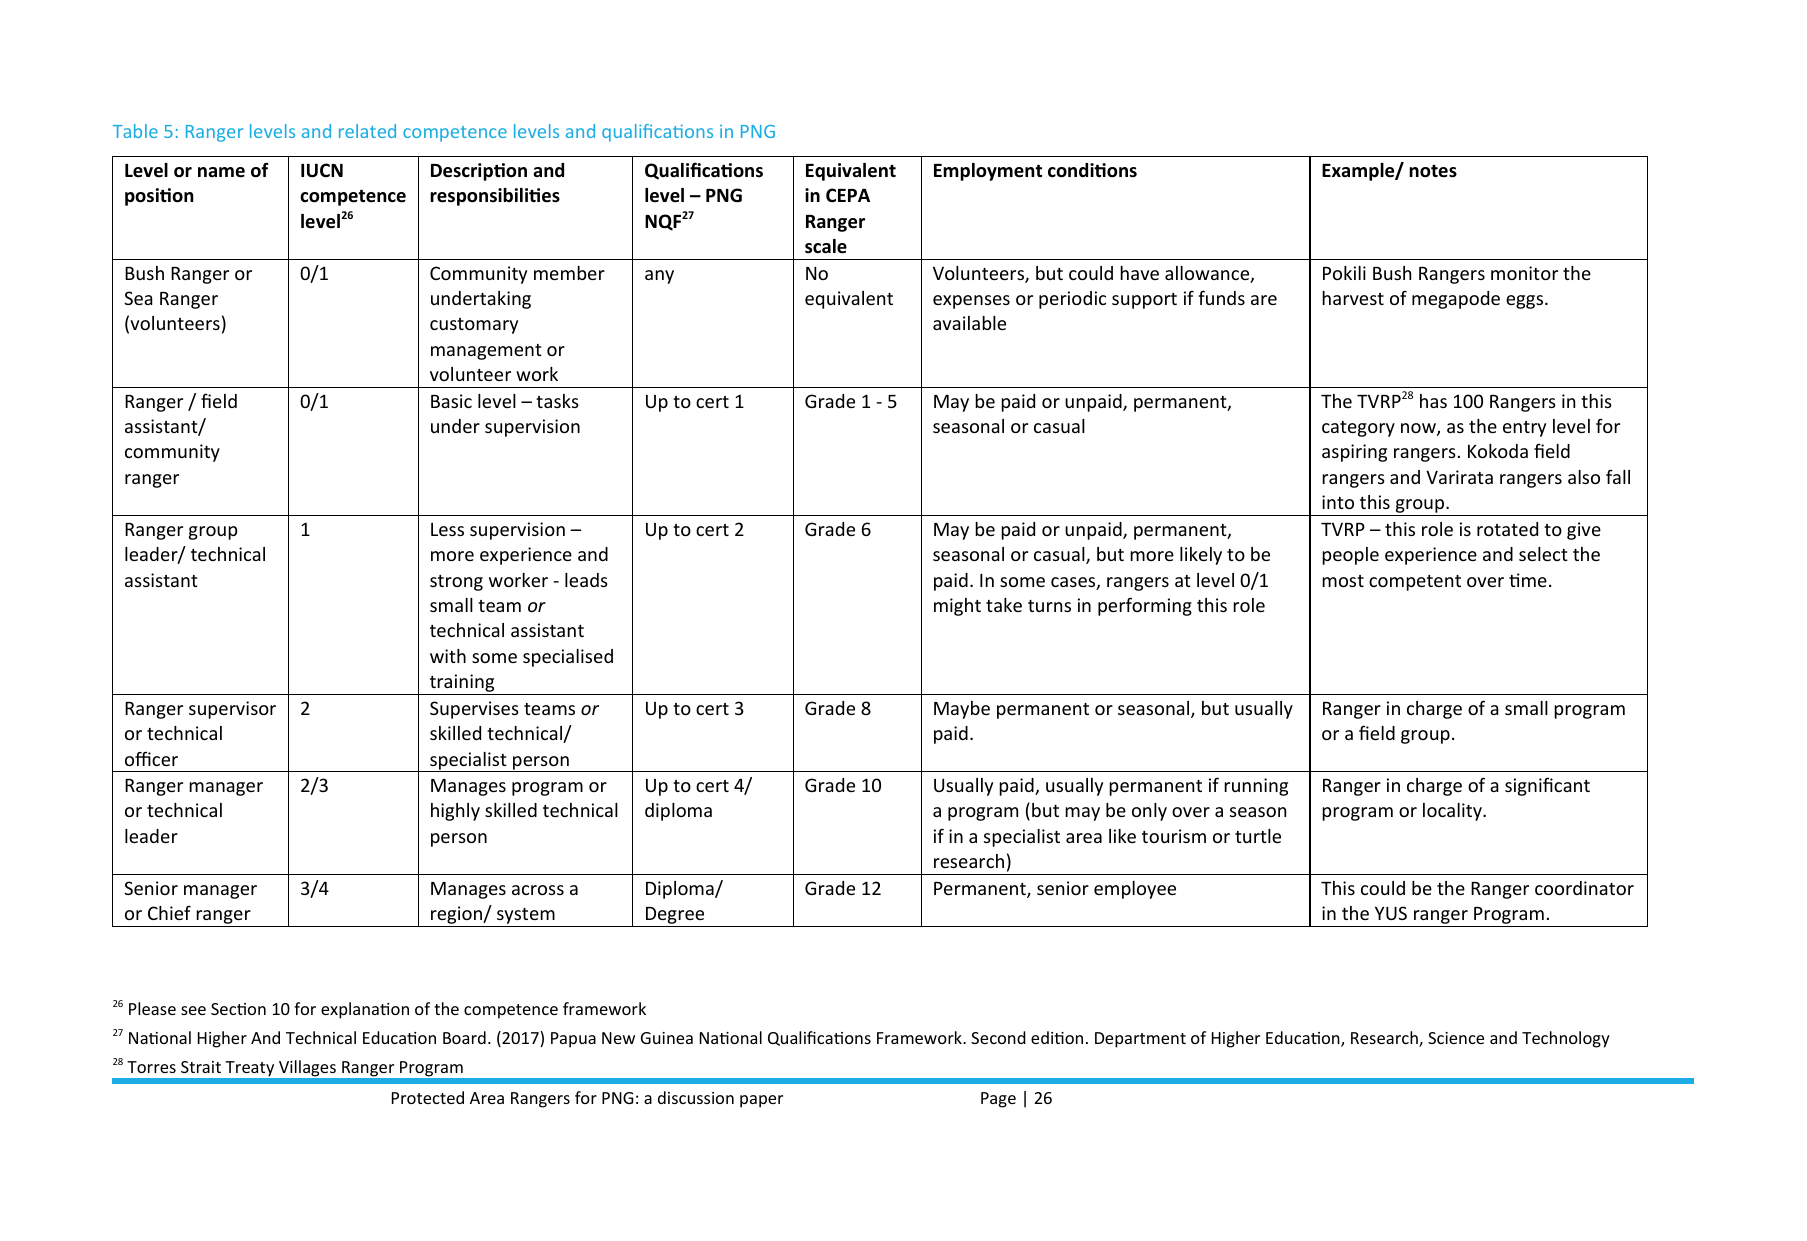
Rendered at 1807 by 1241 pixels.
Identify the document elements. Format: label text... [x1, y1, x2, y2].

table_cell Ranger group leader/ technical assistant [113, 516, 288, 694]
table_cell Grade 8 [794, 695, 921, 771]
table_header Employment conditions [922, 157, 1309, 259]
table_cell Ranger in charge of a small program or a field group. [1311, 695, 1647, 771]
text Table 5: Ranger levels and related competence levels and qualifications in PNG [112, 118, 1694, 143]
table_cell 3/4 [289, 875, 418, 926]
table_cell Community member undertaking customary management or volunteer work [419, 260, 632, 387]
table_cell Bush Ranger or Sea Ranger (volunteers) [113, 260, 288, 387]
table_cell 2 [289, 695, 418, 771]
table_cell Maybe permanent or seasonal, but usually paid. [922, 695, 1309, 771]
table_cell 2/3 [289, 772, 418, 874]
table_cell Pokili Bush Rangers monitor the harvest of megapode eggs. [1311, 260, 1647, 387]
table_cell Manages across a region/ system [419, 875, 632, 926]
table_cell Diploma/ Degree [633, 875, 793, 926]
table_cell Usually paid, usually permanent if running a program (but may be only over a season if in a specialist area like tourism or turtle research) [922, 772, 1309, 874]
table_cell Supervises teams or skilled technical/ specialist person [419, 695, 632, 771]
table_header Description and responsibilities [419, 157, 632, 259]
table_cell Up to cert 4/ diploma [633, 772, 793, 874]
table_cell Grade 10 [794, 772, 921, 874]
table_cell 1 [289, 516, 418, 694]
table_cell Ranger manager or technical leader [113, 772, 288, 874]
table_cell Grade 6 [794, 516, 921, 694]
table_header Level or name of position [113, 157, 288, 259]
table_cell No equivalent [794, 260, 921, 387]
table_cell Volunteers, but could have allowance, expenses or periodic support if funds are available [922, 260, 1309, 387]
table_cell Grade 1 - 5 [794, 388, 921, 515]
table_cell Less supervision – more experience and strong worker - leads small team or technical assistant with some specialised training [419, 516, 632, 694]
table_cell Senior manager or Chief ranger [113, 875, 288, 926]
table_cell The TVRP has 100 Rangers in this category now, as the entry level for aspiring rangers. Kokoda field rangers and Varirata rangers also fall into this group. [1311, 388, 1647, 515]
table_cell TVRP – this role is rotated to give people experience and select the most competent over time. [1311, 516, 1647, 694]
table_cell Basic level – tasks under supervision [419, 388, 632, 515]
table_cell Up to cert 1 [633, 388, 793, 515]
table_header Example/ notes [1311, 157, 1647, 259]
table_cell Ranger in charge of a significant program or locality. [1311, 772, 1647, 874]
table_cell May be paid or unpaid, permanent, seasonal or casual, but more likely to be paid. In some cases, rangers at level 0/1 might take turns in performing this role [922, 516, 1309, 694]
table_cell 0/1 [289, 388, 418, 515]
table_cell Grade 12 [794, 875, 921, 926]
table_header Qualifications level – PNG NQF [633, 157, 793, 259]
table_header IUCN competence level [289, 157, 418, 259]
table_cell any [633, 260, 793, 387]
table_cell Permanent, senior employee [922, 875, 1309, 926]
table_cell May be paid or unpaid, permanent, seasonal or casual [922, 388, 1309, 515]
table_cell 0/1 [289, 260, 418, 387]
table_cell Ranger supervisor or technical officer [113, 695, 288, 771]
table_header Equivalent in CEPA Ranger scale [794, 157, 921, 259]
table_cell Manages program or highly skilled technical person [419, 772, 632, 874]
table_cell Ranger / field assistant/ community ranger [113, 388, 288, 515]
table_cell Up to cert 3 [633, 695, 793, 771]
table_cell Up to cert 2 [633, 516, 793, 694]
table_cell This could be the Ranger coordinator in the YUS ranger Program. [1311, 875, 1647, 926]
